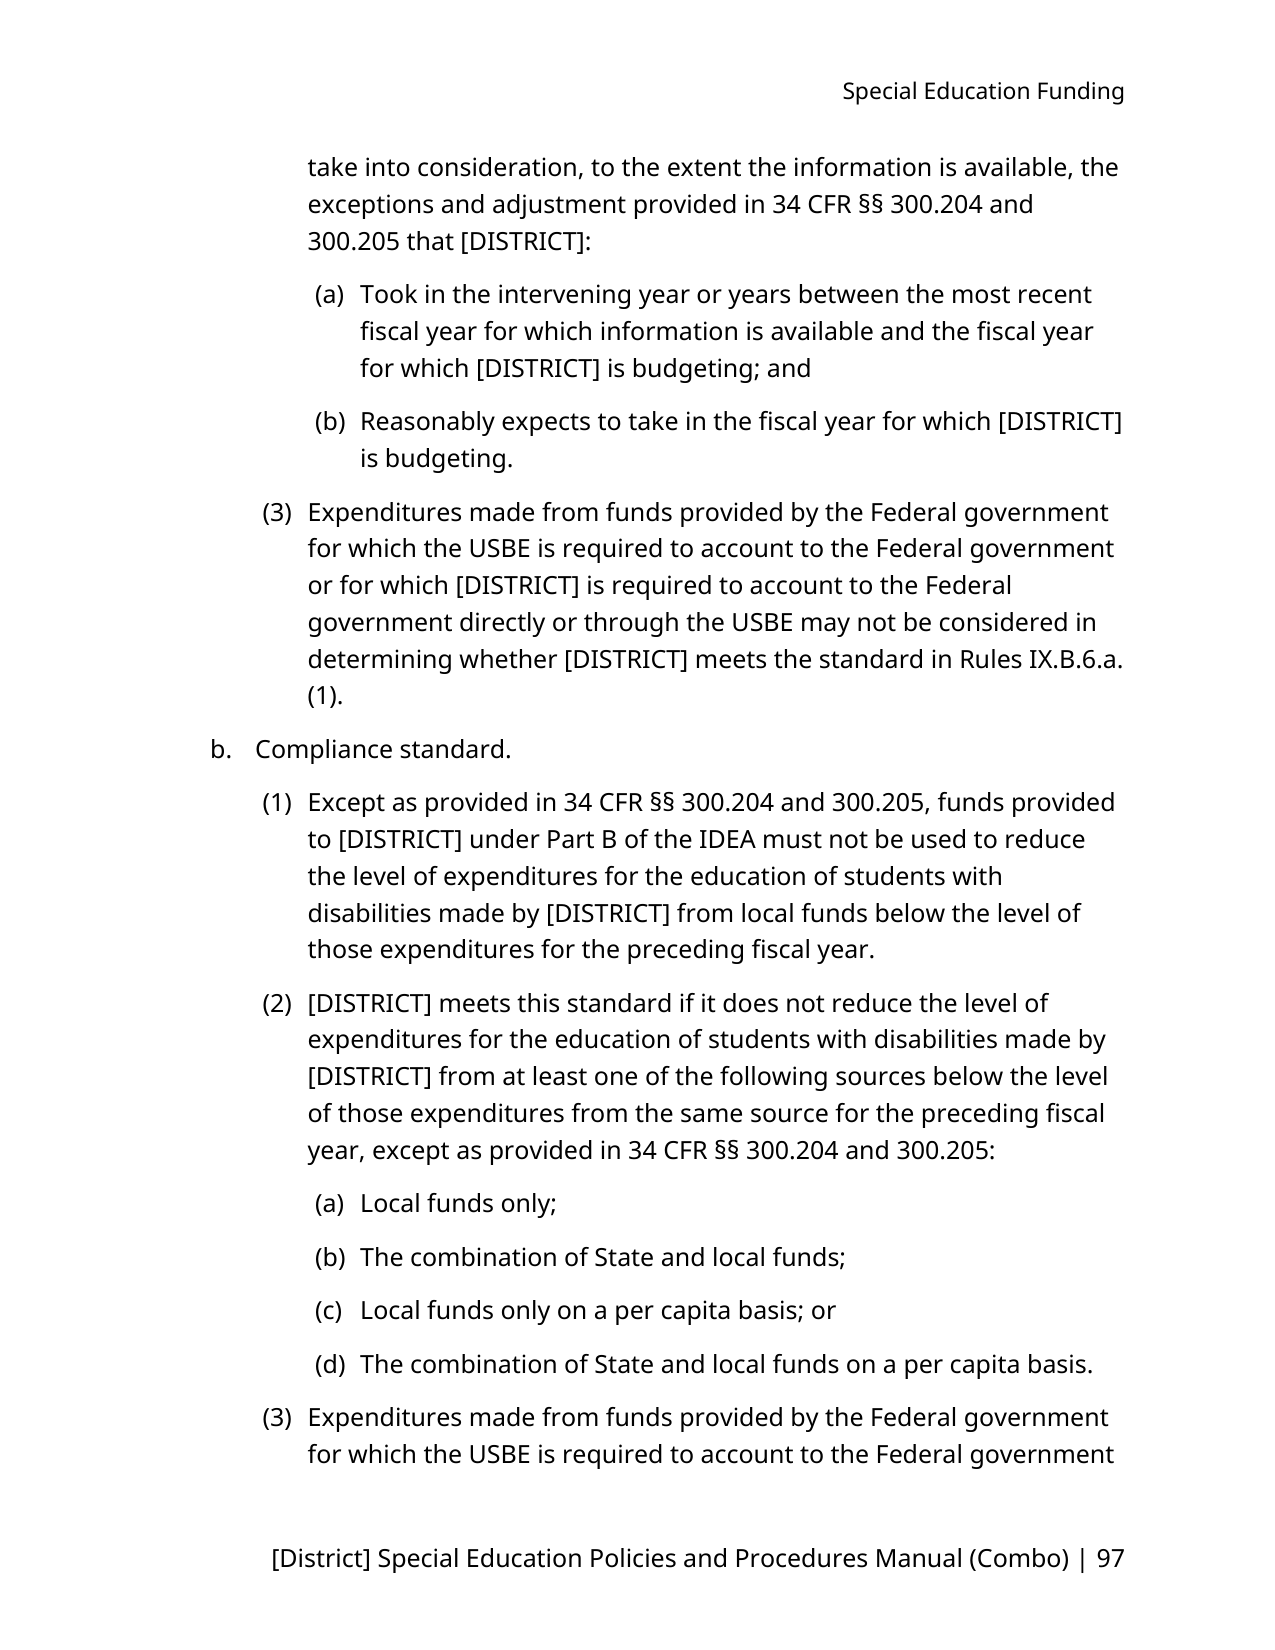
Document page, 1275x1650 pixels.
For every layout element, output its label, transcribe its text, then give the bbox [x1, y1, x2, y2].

list Local funds only on a per capita basis; or [315, 1293, 1125, 1327]
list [262, 150, 1125, 258]
list Took in the intervening year or years between the most recent fiscal year for which information is available and the fiscal year for which [DISTRICT] is budgeting; and [315, 277, 1125, 384]
list Compliance standard. [210, 731, 1125, 766]
list [DISTRICT] meets this standard if it does not reduce the level of expenditures for the education of students with disabilities made by [DISTRICT] from at least one of the following sources below the level of those expenditures from the same source for the preceding fiscal year, except as provided in 34 CFR §§ 300.204 and 300.205: [262, 985, 1125, 1167]
list Except as provided in 34 CFR §§ 300.204 and 300.205, funds provided to [DISTRICT] under Part B of the IDEA must not be used to reduce the level of expenditures for the education of students with disabilities made by [DISTRICT] from local funds below the level of those expenditures for the preceding fiscal year. [262, 785, 1125, 966]
list The combination of State and local funds on a per capita basis. [315, 1346, 1125, 1380]
list Local funds only; [315, 1186, 1125, 1220]
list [262, 1400, 1125, 1471]
list Reasonably expects to take in the fiscal year for which [DISTRICT] is budgeting. [315, 404, 1125, 475]
list The combination of State and local funds; [315, 1239, 1125, 1273]
list Expenditures made from funds provided by the Federal government for which the USBE is required to account to the Federal government or for which [DISTRICT] is required to account to the Federal government directly or through the USBE may not be considered in determining whether [DISTRICT] meets the standard in Rules IX.B.6.a.(1). [262, 494, 1125, 712]
